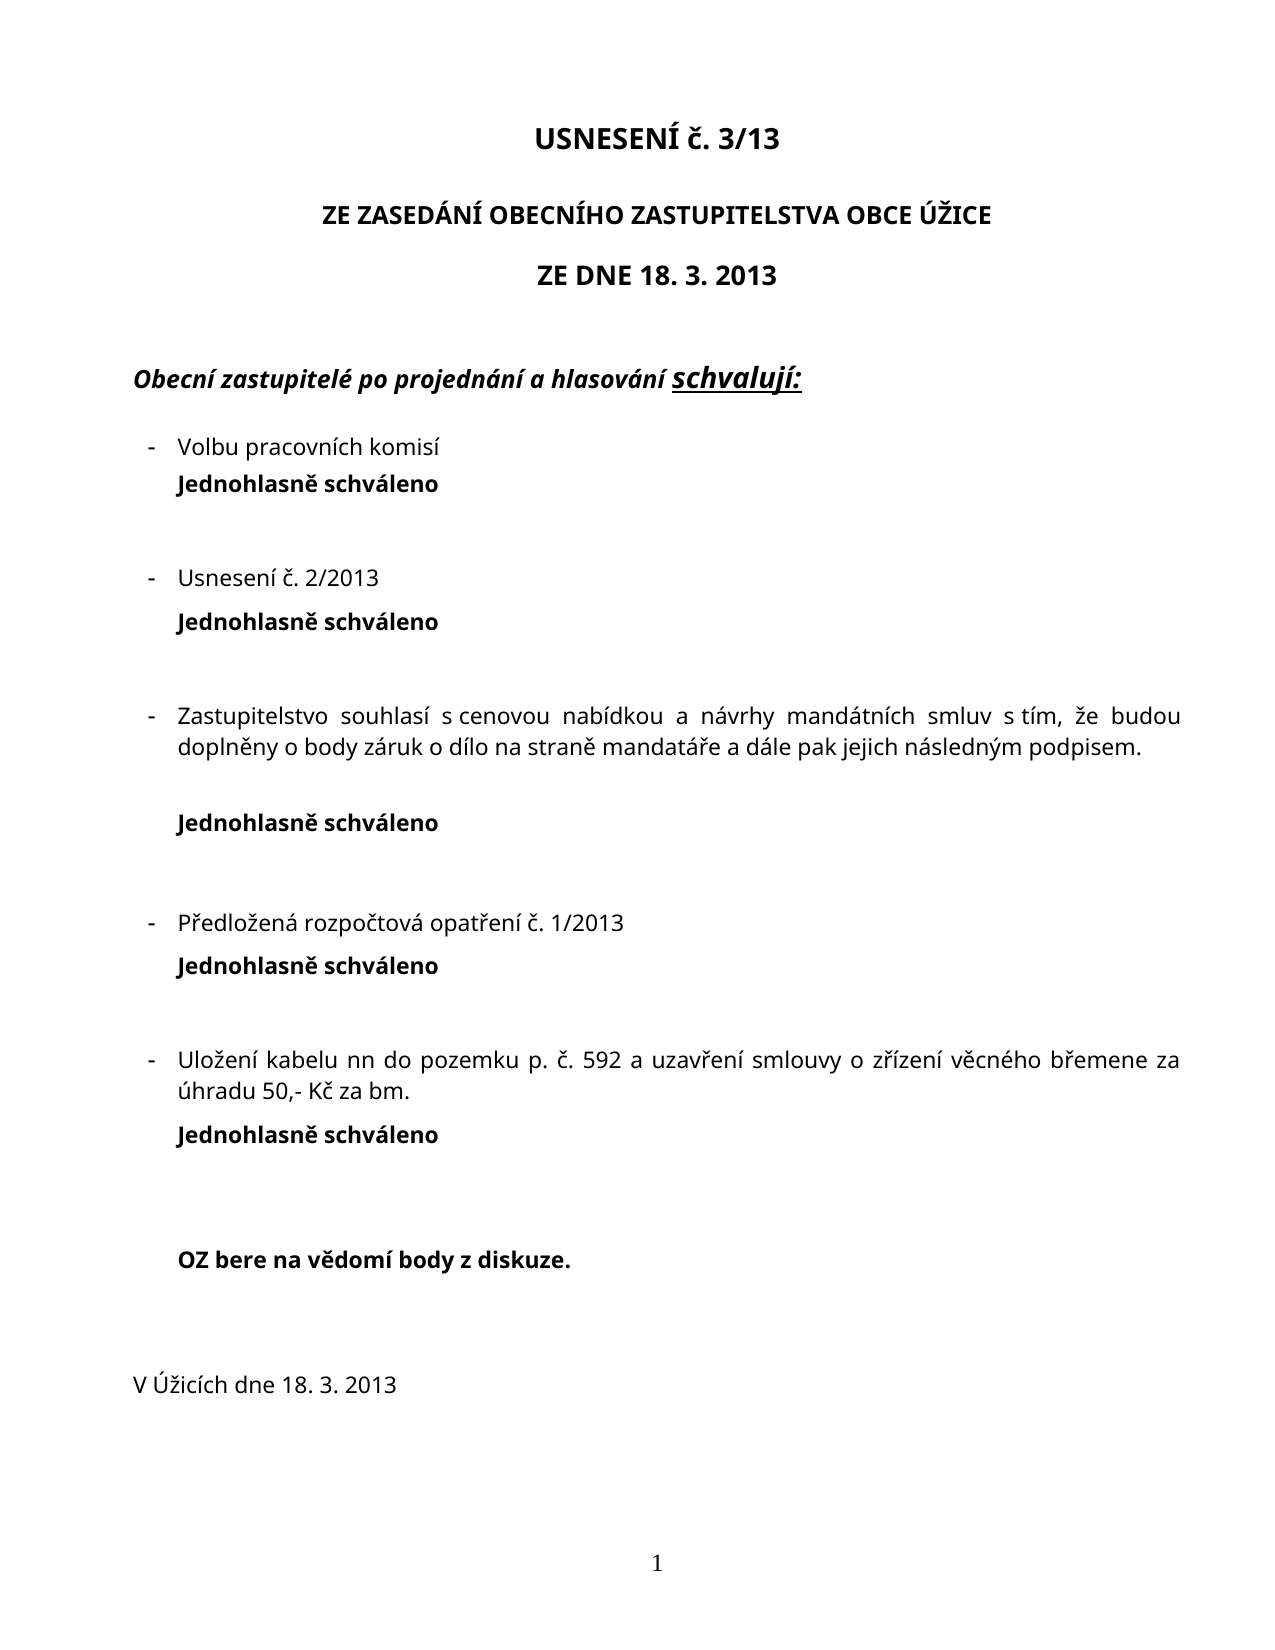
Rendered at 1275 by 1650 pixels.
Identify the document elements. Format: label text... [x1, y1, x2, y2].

title USNESENÍ č. 3/13 [133, 118, 1181, 158]
list Volbu pracovních komisí [148, 431, 1181, 462]
subtitle ZE DNE 18. 3. 2013 [133, 257, 1181, 293]
list Předložená rozpočtová opatření č. 1/2013 [148, 906, 1181, 938]
text ZE ZASEDÁNÍ OBECNÍHO ZASTUPITELSTVA OBCE ÚŽICE [133, 197, 1181, 232]
text Jednohlasně schváleno [177, 468, 1181, 500]
list Zastupitelstvo souhlasí s cenovou nabídkou a návrhy mandátních smluv s tím, že budou doplněny o body záruk o dílo na straně mandatáře a dále pak jejich následným podpisem. [148, 700, 1181, 762]
text Jednohlasně schváleno [133, 1119, 1181, 1150]
text V Úžicích dne 18. 3. 2013 [133, 1369, 1181, 1400]
list Uložení kabelu nn do pozemku p. č. 592 a uzavření smlouvy o zřízení věcného břemene za úhradu 50,- Kč za bm. [148, 1044, 1181, 1106]
text Obecní zastupitelé po projednání a hlasování schvalují: [133, 357, 1181, 397]
text Jednohlasně schváleno [177, 806, 1181, 838]
list Usnesení č. 2/2013 [148, 562, 1181, 593]
text OZ bere na vědomí body z diskuze. [177, 1244, 1181, 1275]
text Jednohlasně schváleno [177, 606, 1181, 637]
text Jednohlasně schváleno [177, 950, 1181, 981]
